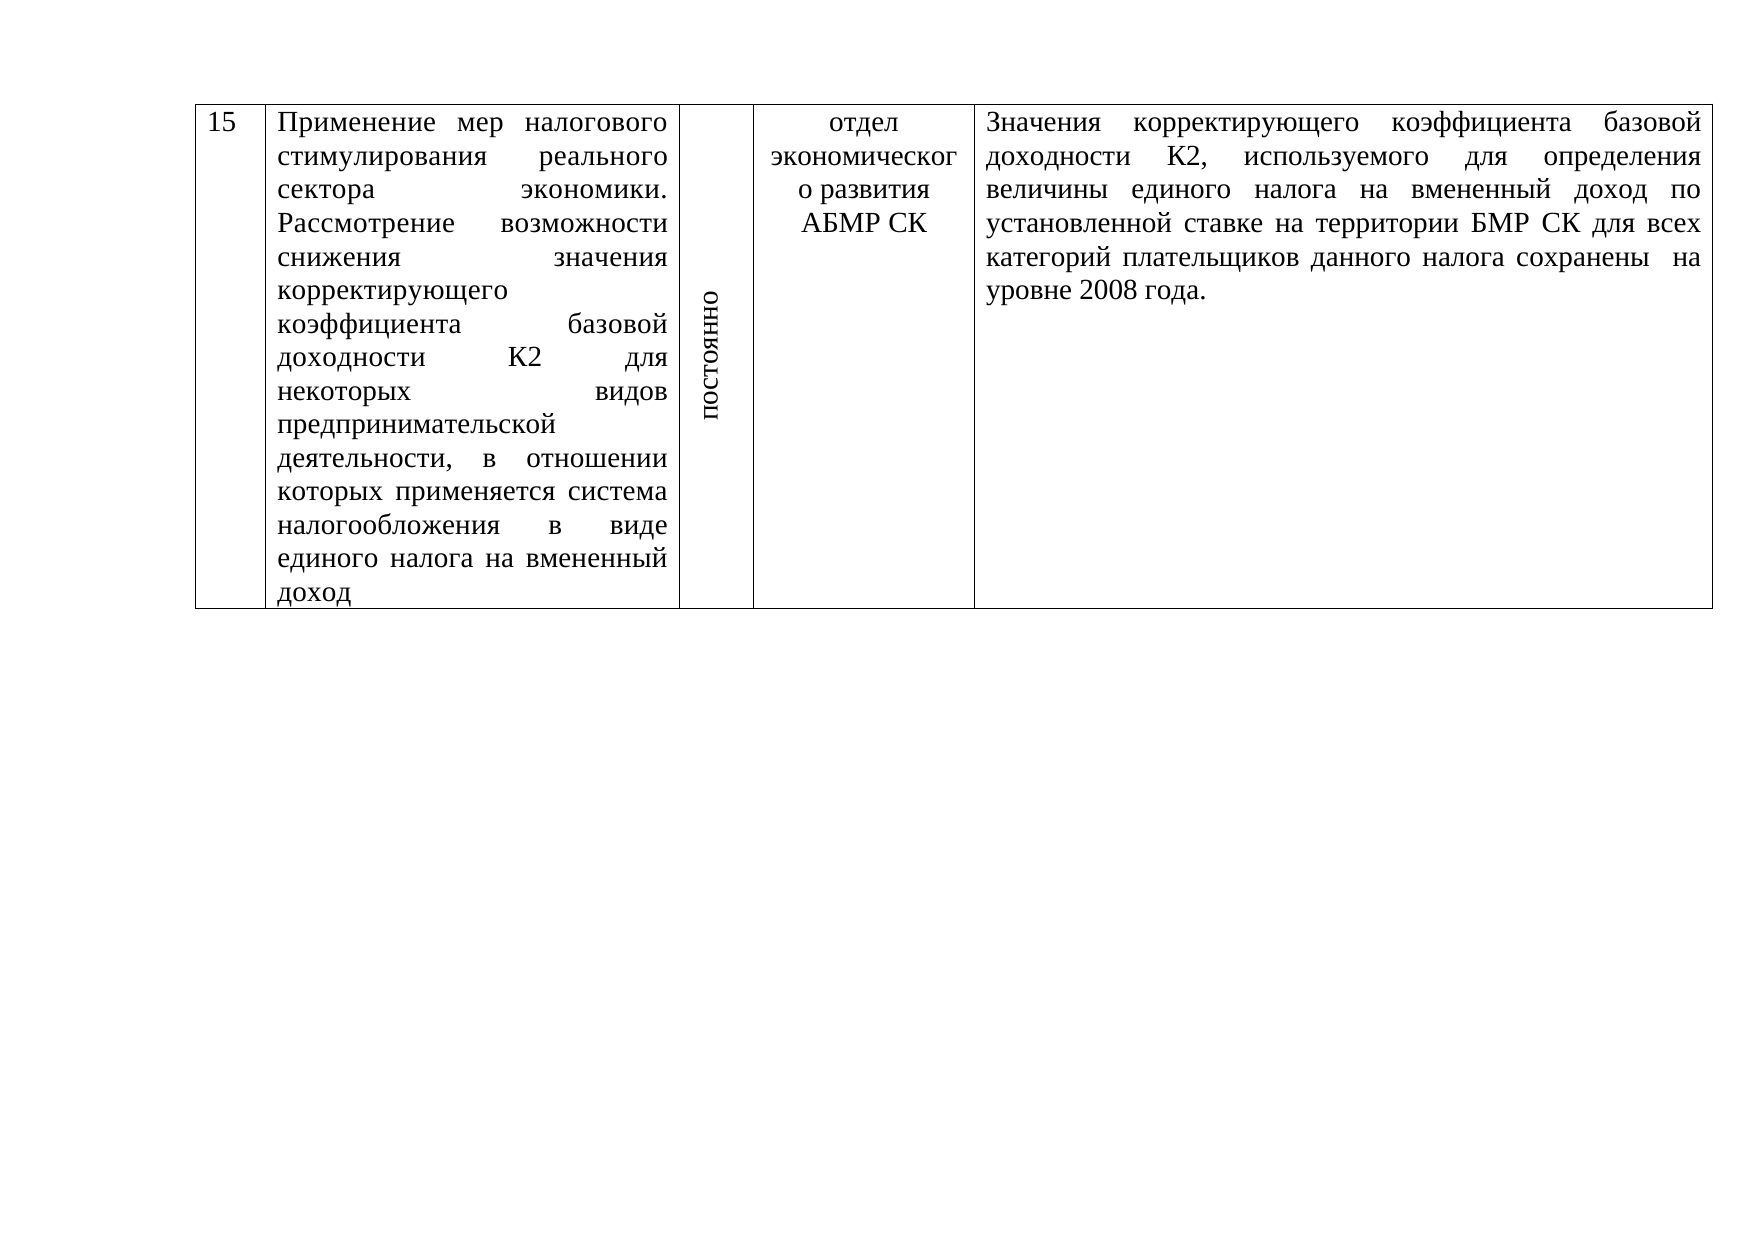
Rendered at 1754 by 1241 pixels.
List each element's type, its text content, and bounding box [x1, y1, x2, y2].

table_cell Значения корректирующего коэффициента базовой доходности К2, используемого для определения величины единого налога на вмененный доход по установленной ставке на территории БМР СК для всех категорий плательщиков данного налога сохранены на уровне 2008 года. [975, 105, 1712, 608]
table_cell 15 [196, 105, 265, 608]
table_cell отдел экономического развития АБМР СК [754, 105, 974, 608]
table_cell Применение мер налогового стимулирования реального сектора экономики. Рассмотрение возможности снижения значения корректирующего коэффициента базовой доходности К2 для некоторых видов предпринимательской деятельности, в отношении которых применяется система налогообложения в виде единого налога на вмененный доход [266, 105, 679, 608]
table_cell постоянно [680, 105, 753, 608]
